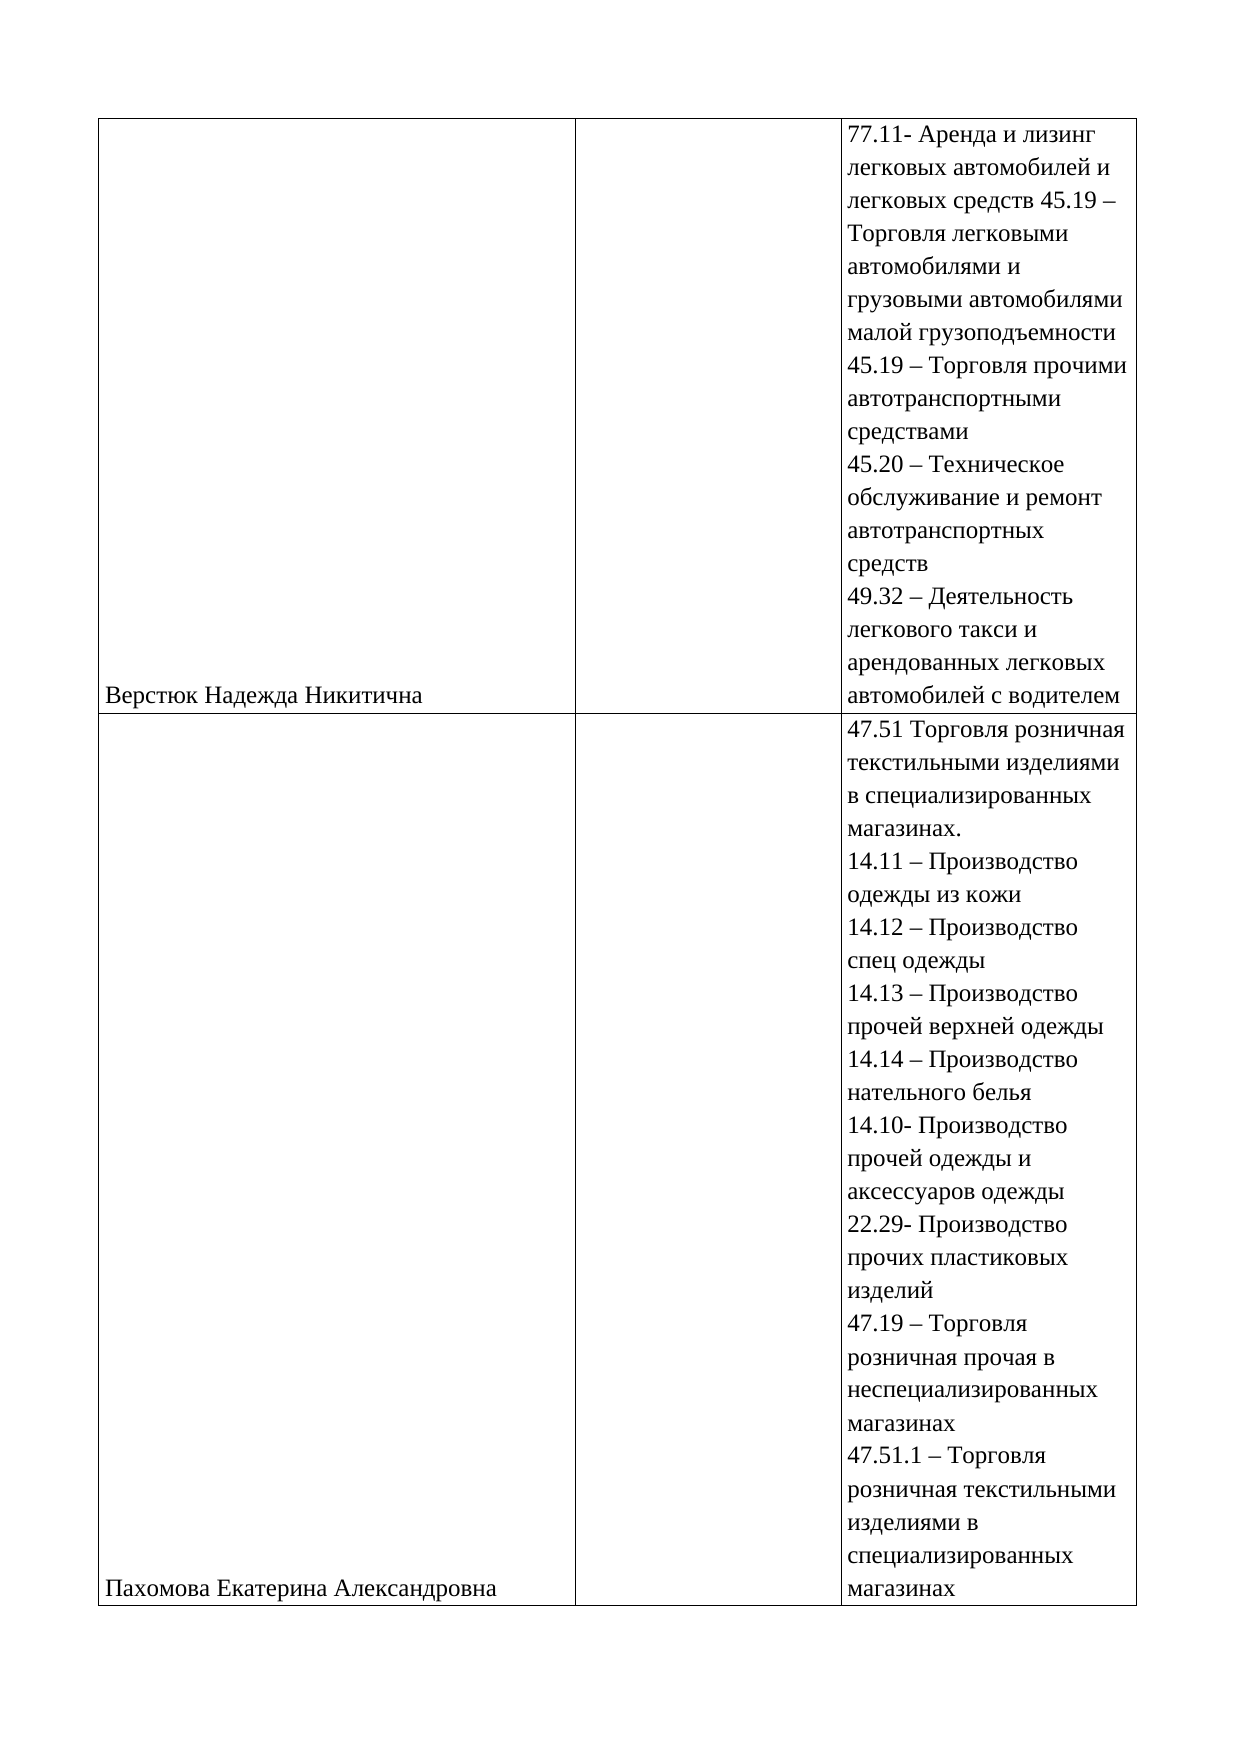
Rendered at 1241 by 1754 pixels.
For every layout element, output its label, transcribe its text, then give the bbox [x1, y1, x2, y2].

table_cell [576, 714, 841, 1605]
table_cell [576, 119, 841, 713]
table_cell 47.51 Торговля розничная текстильными изделиями в специализированных магазинах. 14.11 – Производство одежды из кожи 14.12 – Производство спец одежды 14.13 – Производство прочей верхней одежды 14.14 – Производство нательного белья 14.10- Производство прочей одежды и аксессуаров одежды 22.29- Производство прочих пластиковых изделий 47.19 – Торговля розничная прочая в неспециализированных магазинах 47.51.1 – Торговля розничная текстильными изделиями в специализированных магазинах [842, 714, 1136, 1605]
table_cell Верстюк Надежда Никитична [99, 119, 575, 713]
table_cell 77.11- Аренда и лизинг легковых автомобилей и легковых средств 45.19 – Торговля легковыми автомобилями и грузовыми автомобилями малой грузоподъемности 45.19 – Торговля прочими автотранспортными средствами 45.20 – Техническое обслуживание и ремонт автотранспортных средств 49.32 – Деятельность легкового такси и арендованных легковых автомобилей с водителем [842, 119, 1136, 713]
table_cell Пахомова Екатерина Александровна [99, 714, 575, 1605]
